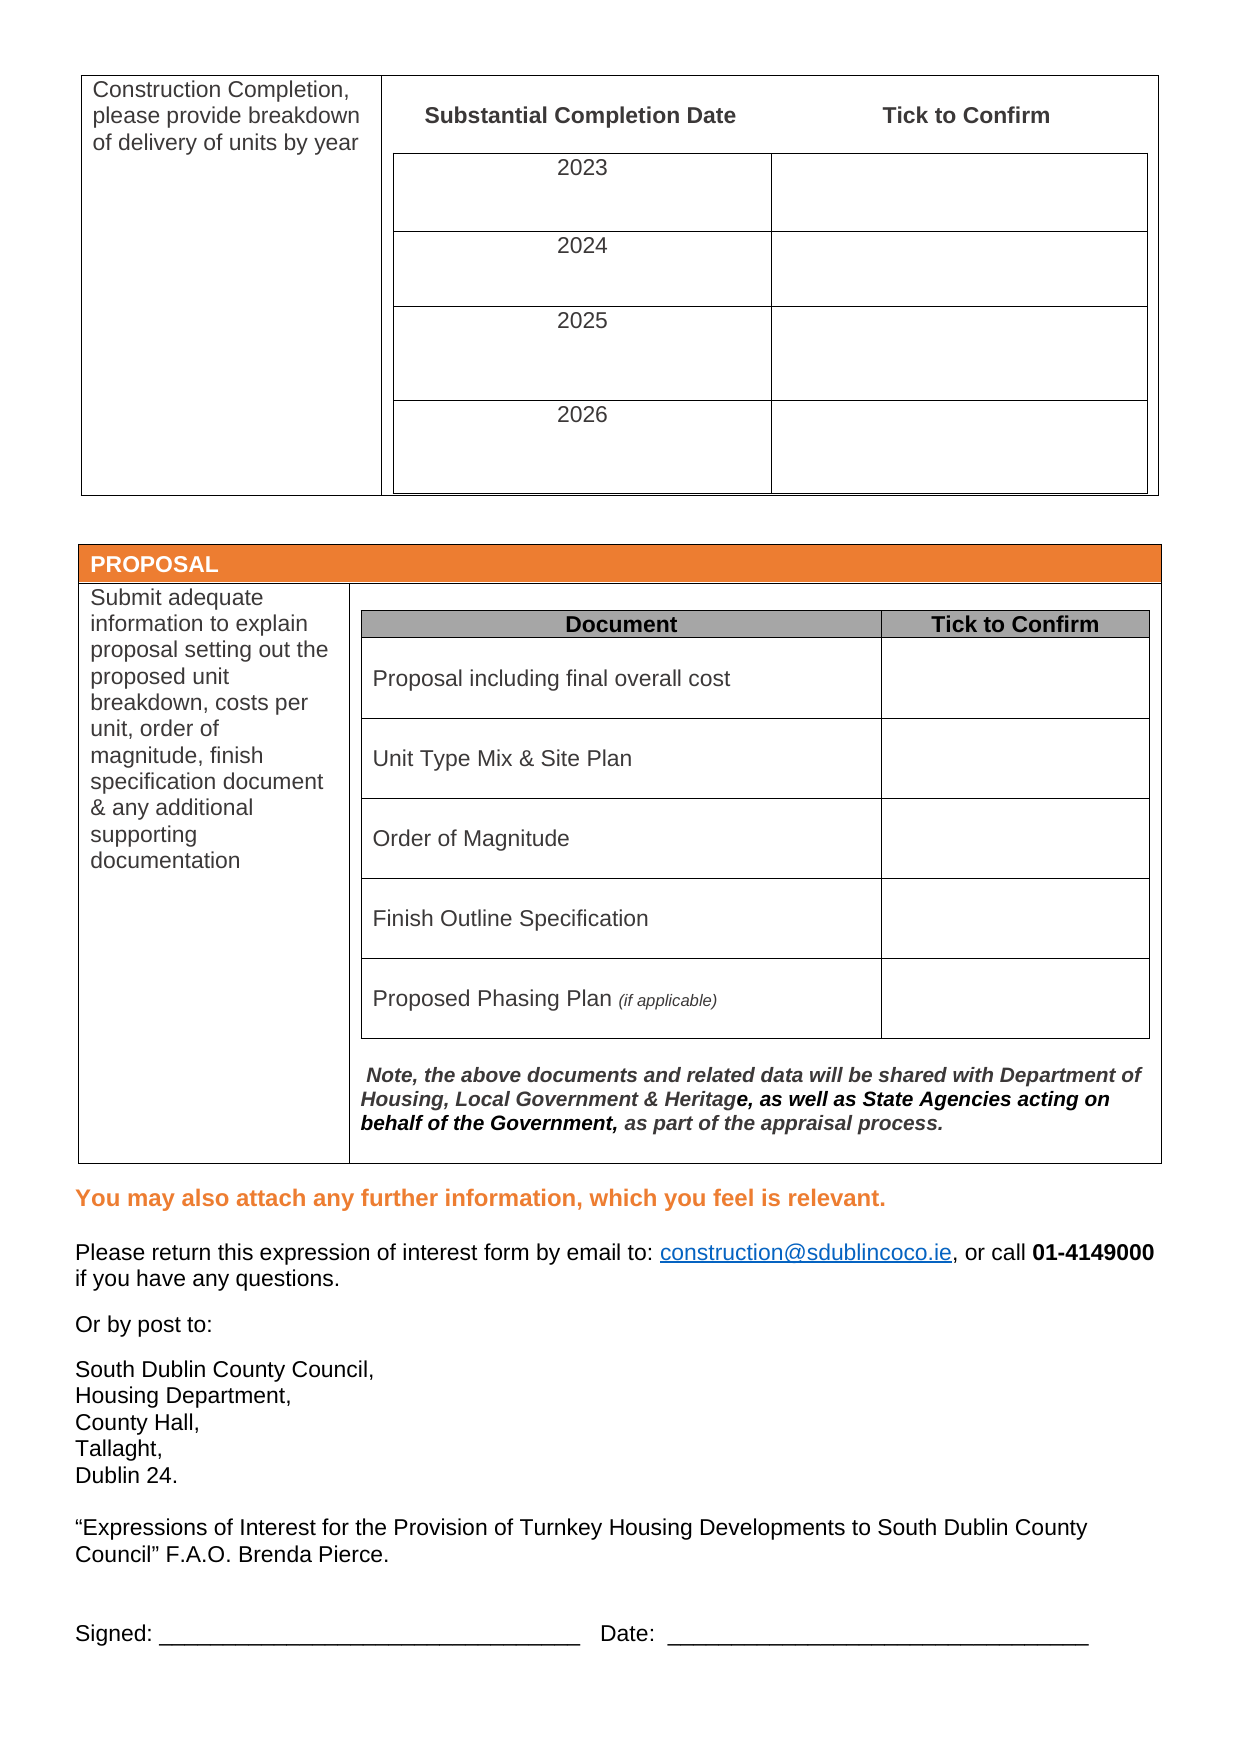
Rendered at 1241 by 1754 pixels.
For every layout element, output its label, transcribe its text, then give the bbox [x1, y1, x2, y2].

text Tallaght, [75, 1435, 1165, 1462]
text “Expressions of Interest for the Provision of Turnkey Housing Developments to South Dublin County Council” F.A.O. Brenda Pierce. [75, 1514, 1165, 1567]
text County Hall, [75, 1409, 1165, 1435]
table_cell Construction Completion, please provide breakdown of delivery of units by year [82, 76, 381, 494]
text You may also attach any further information, which you feel is relevant. [75, 1183, 1165, 1211]
text Please return this expression of interest form by email to: construction@sdublincoco.ie, or call 01-4149000 if you have any questions. [75, 1239, 1165, 1291]
text Signed: _________________________________ Date: _________________________________ [75, 1620, 1165, 1646]
text Housing Department, [75, 1382, 1165, 1409]
table_cell Submit adequate information to explain proposal setting out the proposed unit breakdown, costs per unit, order of magnitude, finish specification document & any additional supporting documentation [79, 584, 349, 1163]
table_cell Note, the above documents and related data will be shared with Department of Housing, Local Government & Heritage, as well as State Agencies acting on behalf of the Government, as part of the appraisal process. [350, 584, 1161, 1163]
text South Dublin County Council, [75, 1356, 1165, 1382]
table_cell Substantial Completion Date Tick to Confirm [382, 76, 1158, 494]
text Or by post to: [75, 1311, 1165, 1337]
text Dublin 24. [75, 1462, 1165, 1488]
table_header PROPOSAL [79, 545, 1161, 582]
